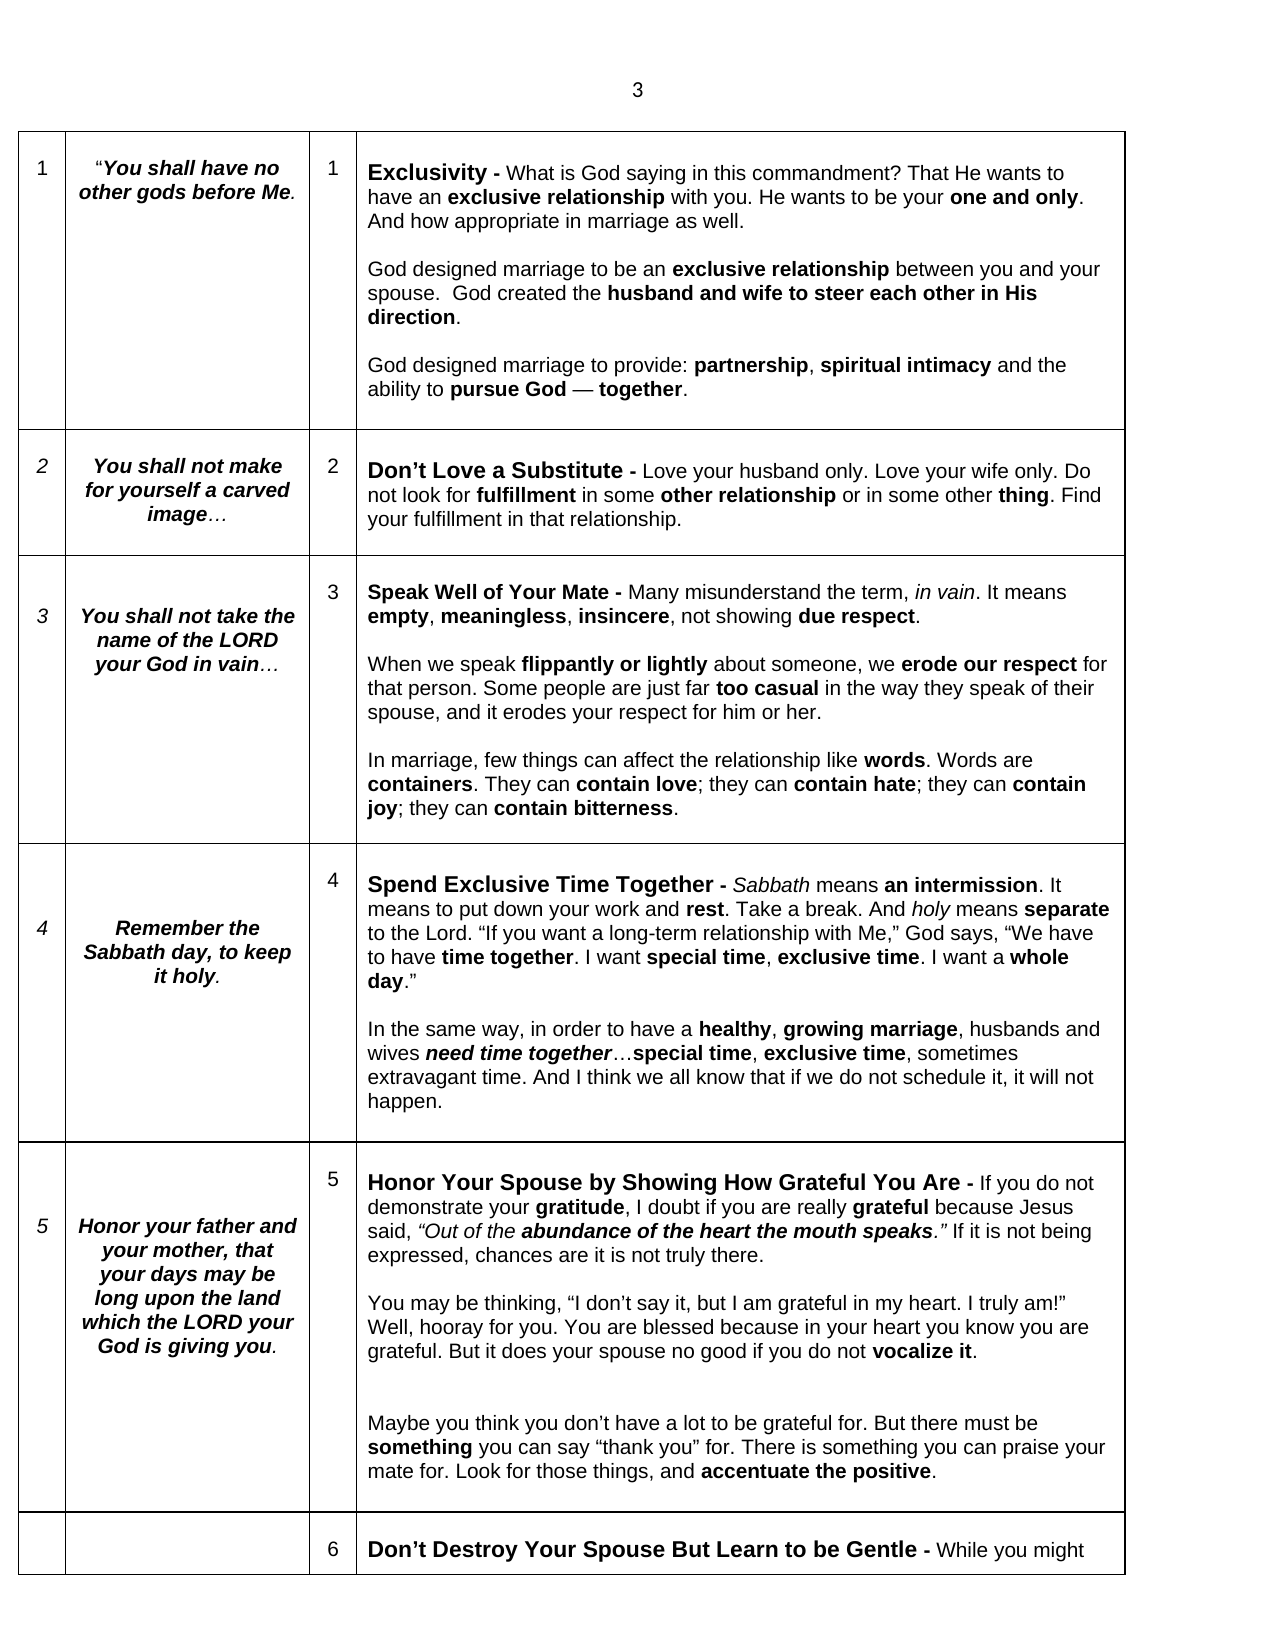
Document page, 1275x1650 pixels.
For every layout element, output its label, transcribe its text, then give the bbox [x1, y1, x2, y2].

table_cell 2 [19, 430, 65, 555]
table_cell Speak Well of Your Mate - Many misunderstand the term, in vain. It means empty, meaningless, insincere, not showing due respect. When we speak flippantly or lightly about someone, we erode our respect for that person. Some people are just far too casual in the way they speak of their spouse, and it erodes your respect for him or her. In marriage, few things can affect the relationship like words. Words are containers. They can contain love; they can contain hate; they can contain joy; they can contain bitterness. [357, 556, 1124, 843]
table_cell 4 [19, 844, 65, 1141]
table_cell You shall not take the name of the LORD your God in vain… [66, 556, 309, 843]
table_cell Honor your father and your mother, that your days may be long upon the land which the LORD your God is giving you. [66, 1143, 309, 1511]
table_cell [66, 1513, 309, 1574]
table_cell 5 [310, 1143, 356, 1511]
table_cell 3 [19, 556, 65, 843]
table_cell 5 [19, 1143, 65, 1511]
table_cell 1 [310, 132, 356, 429]
table_cell Spend Exclusive Time Together - Sabbath means an intermission. It means to put down your work and rest. Take a break. And holy means separate to the Lord. “If you want a long-term relationship with Me,” God says, “We have to have time together. I want special time, exclusive time. I want a whole day.” In the same way, in order to have a healthy, growing marriage, husbands and wives need time together…special time, exclusive time, sometimes extravagant time. And I think we all know that if we do not schedule it, it will not happen. [357, 844, 1124, 1141]
table_cell 3 [310, 556, 356, 843]
table_cell 6 [310, 1513, 356, 1574]
table_cell 4 [310, 844, 356, 1141]
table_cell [357, 1513, 1124, 1574]
table_cell Remember the Sabbath day, to keep it holy. [66, 844, 309, 1141]
table_cell Honor Your Spouse by Showing How Grateful You Are - If you do not demonstrate your gratitude, I doubt if you are really grateful because Jesus said, “Out of the abundance of the heart the mouth speaks.” If it is not being expressed, chances are it is not truly there. You may be thinking, “I don’t say it, but I am grateful in my heart. I truly am!” Well, hooray for you. You are blessed because in your heart you know you are grateful. But it does your spouse no good if you do not vocalize it. Maybe you think you don’t have a lot to be grateful for. But there must be something you can say “thank you” for. There is something you can praise your mate for. Look for those things, and accentuate the positive. [357, 1143, 1124, 1511]
table_cell Exclusivity - What is God saying in this commandment? That He wants to have an exclusive relationship with you. He wants to be your one and only. And how appropriate in marriage as well. God designed marriage to be an exclusive relationship between you and your spouse. God created the husband and wife to steer each other in His direction. God designed marriage to provide: partnership, spiritual intimacy and the ability to pursue God — together. [357, 132, 1124, 429]
table_cell 1 [19, 132, 65, 429]
table_cell “You shall have no other gods before Me. [66, 132, 309, 429]
table_cell You shall not make for yourself a carved image… [66, 430, 309, 555]
table_cell 6 [19, 1513, 65, 1574]
table_cell Don’t Love a Substitute - Love your husband only. Love your wife only. Do not look for fulfillment in some other relationship or in some other thing. Find your fulfillment in that relationship. [357, 430, 1124, 555]
table_cell 2 [310, 430, 356, 555]
